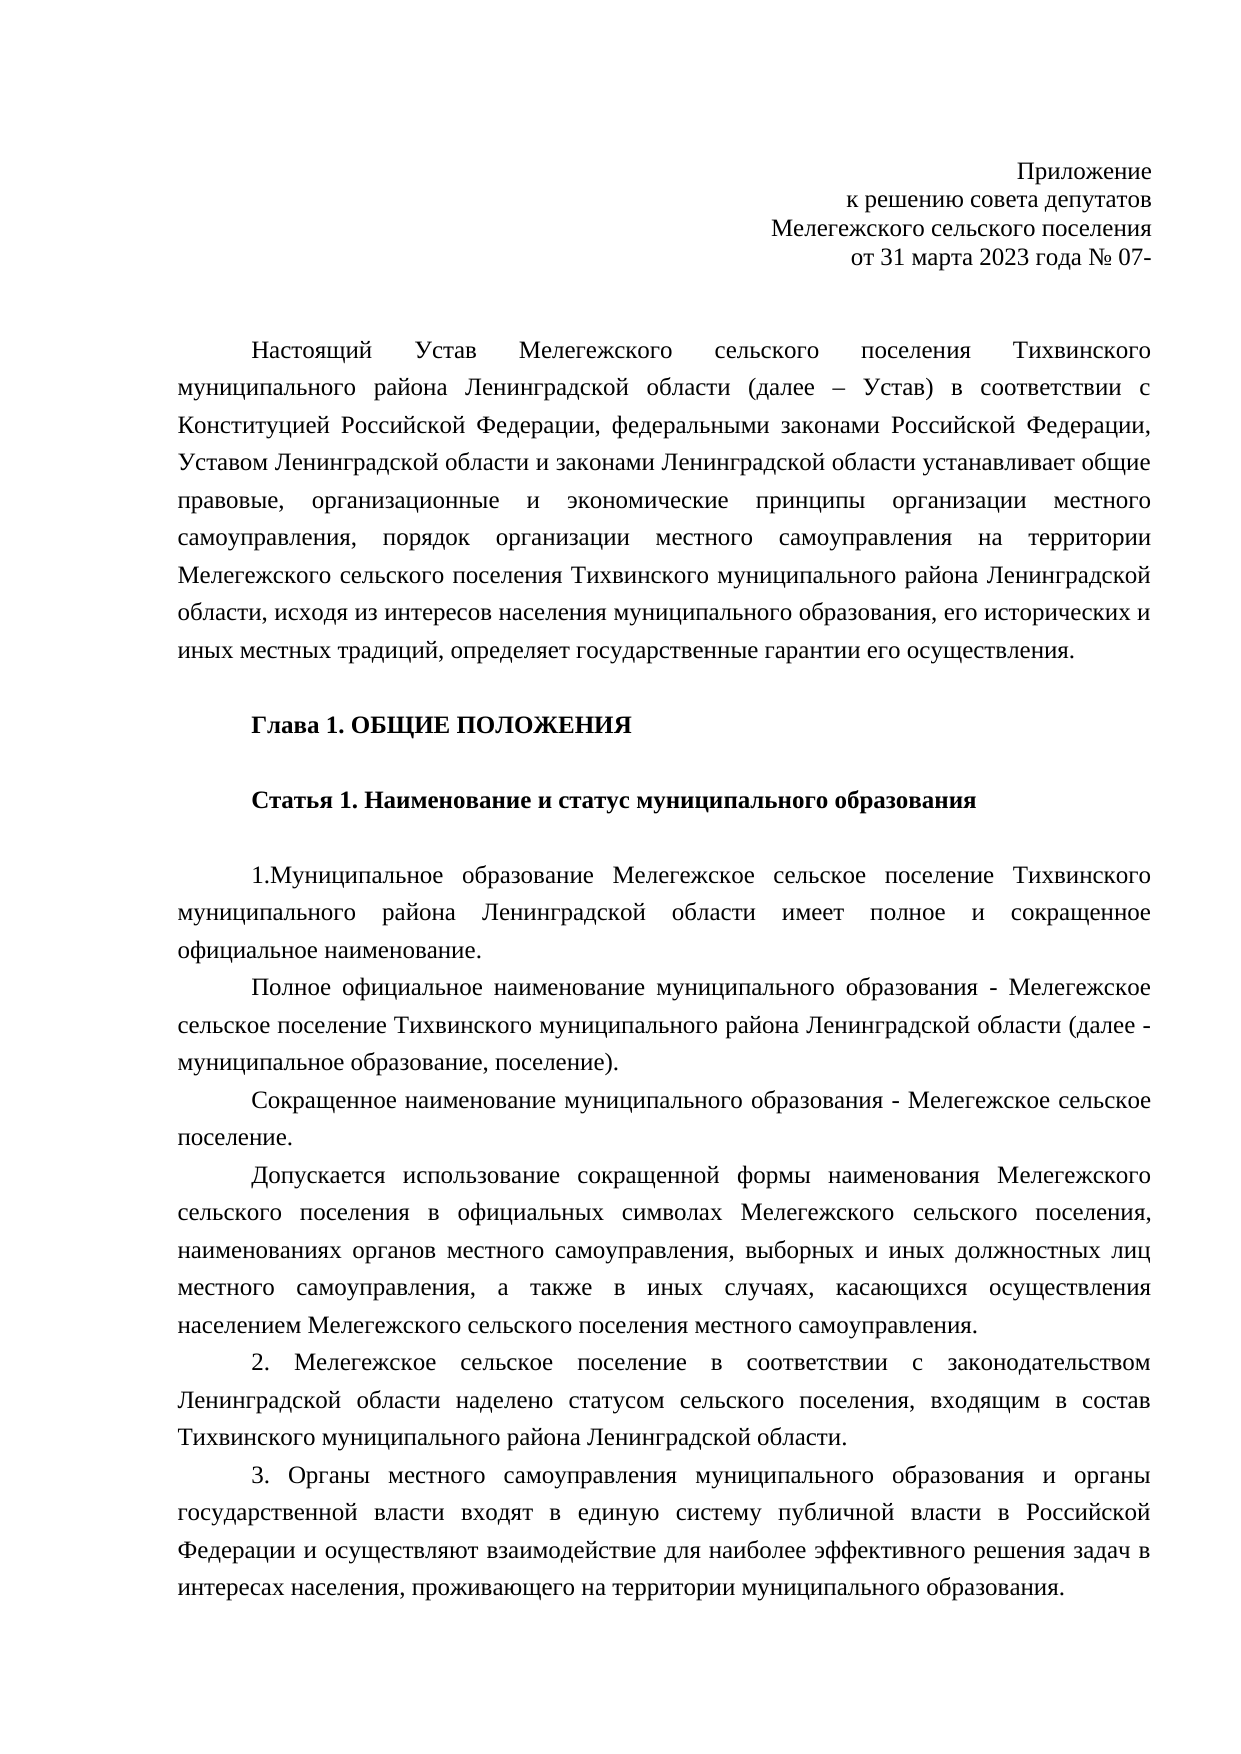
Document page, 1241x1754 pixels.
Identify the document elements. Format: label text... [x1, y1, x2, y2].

text Сокращенное наименование муниципального образования - Мелегежское сельское поселение. [177, 1078, 1152, 1153]
text Настоящий Устав Мелегежского сельского поселения Тихвинского муниципального района Ленинградской области (далее – Устав) в соответствии с Конституцией Российской Федерации, федеральными законами Российской Федерации, Уставом Ленинградской области и законами Ленинградской области устанавливает общие правовые, организационные и экономические принципы организации местного самоуправления, порядок организации местного самоуправления на территории Мелегежского сельского поселения Тихвинского муниципального района Ленинградской области, исходя из интересов населения муниципального образования, его исторических и иных местных традиций, определяет государственные гарантии его осуществления. [177, 328, 1152, 666]
text Приложение [177, 156, 1152, 184]
text Полное официальное наименование муниципального образования - Мелегежское сельское поселение Тихвинского муниципального района Ленинградской области (далее - муниципальное образование, поселение). [177, 966, 1152, 1078]
text Допускается использование сокращенной формы наименования Мелегежского сельского поселения в официальных символах Мелегежского сельского поселения, наименованиях органов местного самоуправления, выборных и иных должностных лиц местного самоуправления, а также в иных случаях, касающихся осуществления населением Мелегежского сельского поселения местного самоуправления. [177, 1153, 1152, 1341]
text 3. Органы местного самоуправления муниципального образования и органы государственной власти входят в единую систему публичной власти в Российской Федерации и осуществляют взаимодействие для наиболее эффективного решения задач в интересах населения, проживающего на территории муниципального образования. [177, 1453, 1152, 1603]
text Глава 1. ОБЩИЕ ПОЛОЖЕНИЯ [177, 703, 1152, 741]
text к решению совета депутатов [177, 184, 1152, 213]
text 1.Муниципальное образование Мелегежское сельское поселение Тихвинского муниципального района Ленинградской области имеет полное и сокращенное официальное наименование. [177, 853, 1152, 966]
text Статья 1. Наименование и статус муниципального образования [177, 778, 1152, 816]
text Мелегежского сельского поселения [177, 213, 1152, 242]
text 2. Мелегежское сельское поселение в соответствии с законодательством Ленинградской области наделено статусом сельского поселения, входящим в состав Тихвинского муниципального района Ленинградской области. [177, 1341, 1152, 1453]
text от 31 марта 2023 года № 07- [177, 242, 1152, 271]
